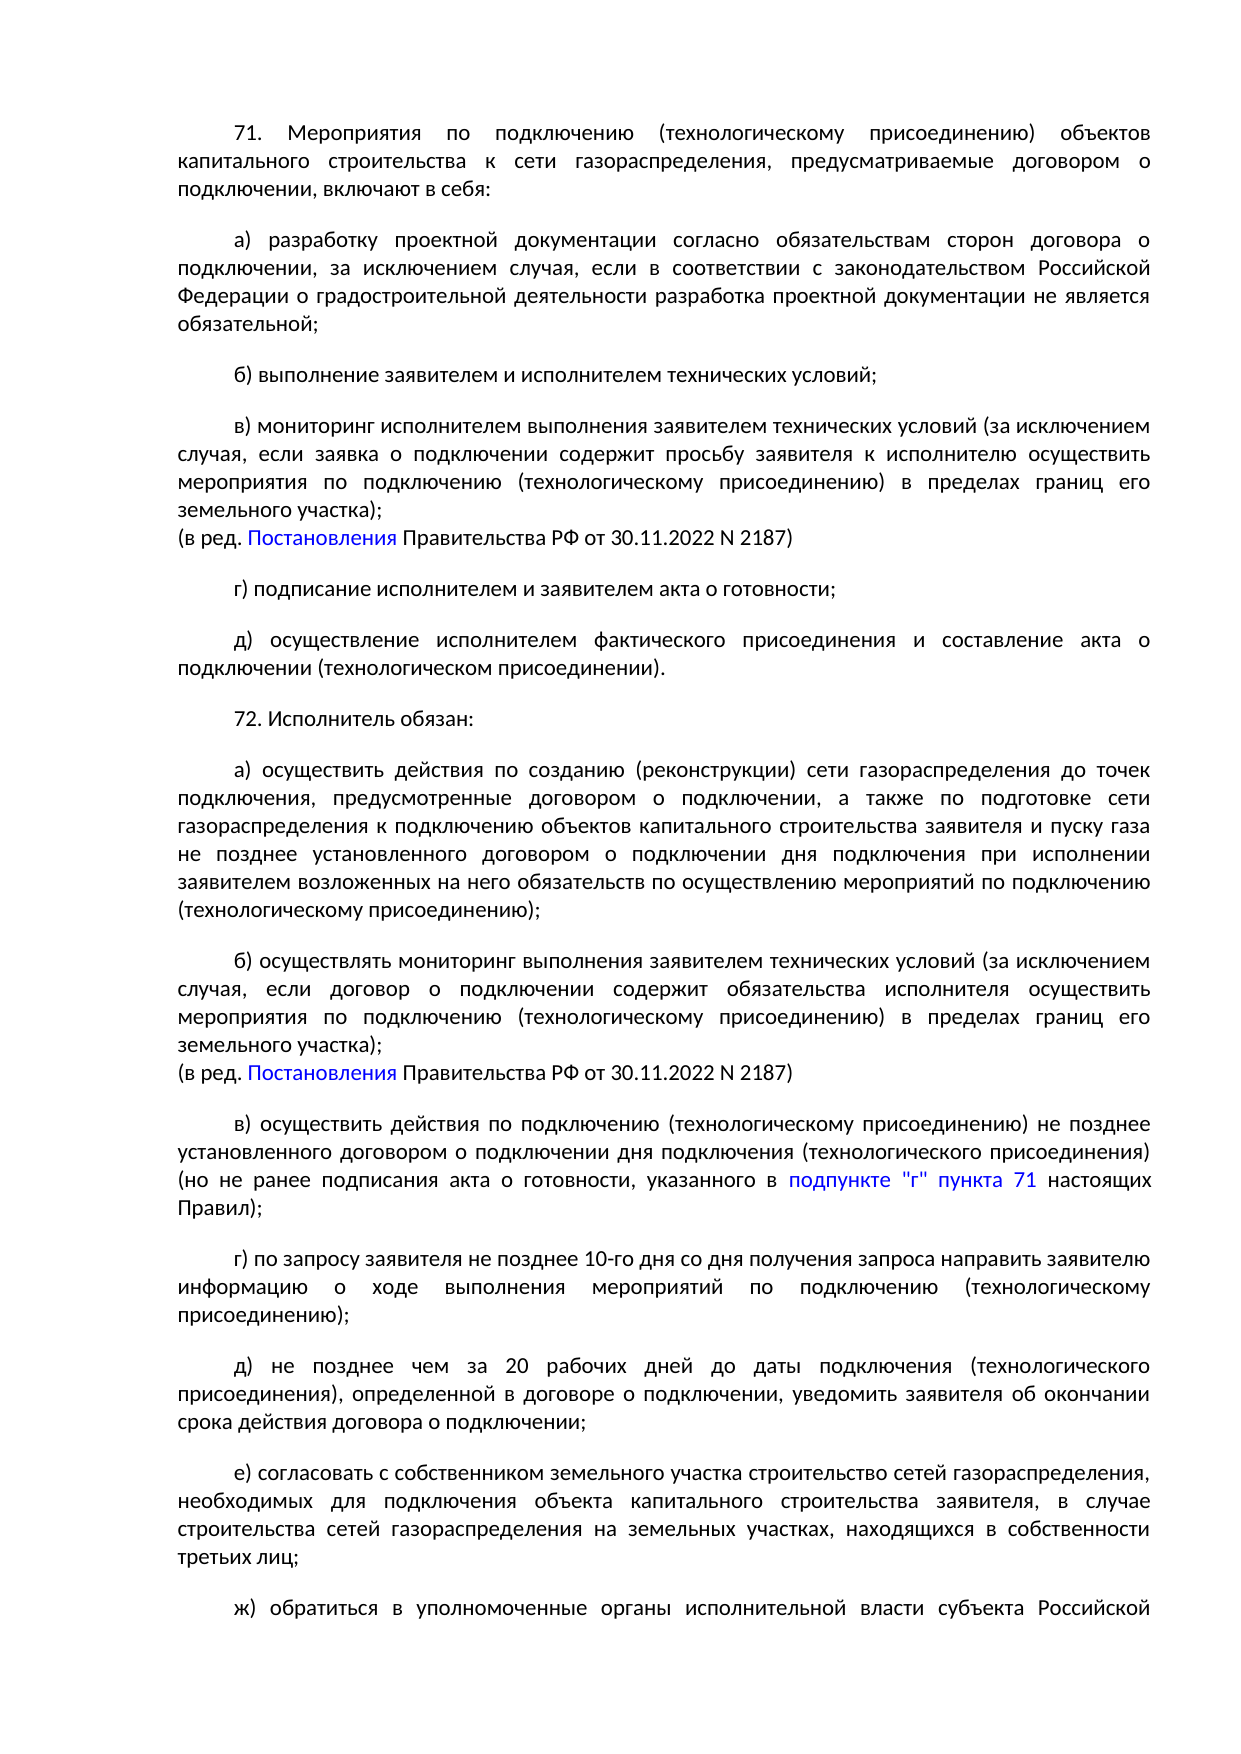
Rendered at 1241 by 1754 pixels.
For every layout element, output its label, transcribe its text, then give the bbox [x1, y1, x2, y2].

text 72. Исполнитель обязан: [177, 704, 1152, 732]
text г) по запросу заявителя не позднее 10-го дня со дня получения запроса направить заявителю информацию о ходе выполнения мероприятий по подключению (технологическому присоединению); [177, 1244, 1152, 1328]
text (в ред. Постановления Правительства РФ от 30.11.2022 N 2187) [177, 1058, 1152, 1086]
text б) осуществлять мониторинг выполнения заявителем технических условий (за исключением случая, если договор о подключении содержит обязательства исполнителя осуществить мероприятия по подключению (технологическому присоединению) в пределах границ его земельного участка); [177, 946, 1152, 1058]
text а) разработку проектной документации согласно обязательствам сторон договора о подключении, за исключением случая, если в соответствии с законодательством Российской Федерации о градостроительной деятельности разработка проектной документации не является обязательной; [177, 225, 1152, 337]
text д) осуществление исполнителем фактического присоединения и составление акта о подключении (технологическом присоединении). [177, 625, 1152, 681]
text е) согласовать с собственником земельного участка строительство сетей газораспределения, необходимых для подключения объекта капитального строительства заявителя, в случае строительства сетей газораспределения на земельных участках, находящихся в собственности третьих лиц; [177, 1458, 1152, 1570]
text а) осуществить действия по созданию (реконструкции) сети газораспределения до точек подключения, предусмотренные договором о подключении, а также по подготовке сети газораспределения к подключению объектов капитального строительства заявителя и пуску газа не позднее установленного договором о подключении дня подключения при исполнении заявителем возложенных на него обязательств по осуществлению мероприятий по подключению (технологическому присоединению); [177, 755, 1152, 923]
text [177, 1593, 1152, 1621]
text в) мониторинг исполнителем выполнения заявителем технических условий (за исключением случая, если заявка о подключении содержит просьбу заявителя к исполнителю осуществить мероприятия по подключению (технологическому присоединению) в пределах границ его земельного участка); [177, 411, 1152, 523]
text д) не позднее чем за 20 рабочих дней до даты подключения (технологического присоединения), определенной в договоре о подключении, уведомить заявителя об окончании срока действия договора о подключении; [177, 1351, 1152, 1435]
text в) осуществить действия по подключению (технологическому присоединению) не позднее установленного договором о подключении дня подключения (технологического присоединения) (но не ранее подписания акта о готовности, указанного в подпункте "г" пункта 71 настоящих Правил); [177, 1109, 1152, 1221]
text б) выполнение заявителем и исполнителем технических условий; [177, 360, 1152, 388]
text 71. Мероприятия по подключению (технологическому присоединению) объектов капитального строительства к сети газораспределения, предусматриваемые договором о подключении, включают в себя: [177, 118, 1152, 202]
text г) подписание исполнителем и заявителем акта о готовности; [177, 574, 1152, 602]
text (в ред. Постановления Правительства РФ от 30.11.2022 N 2187) [177, 523, 1152, 551]
